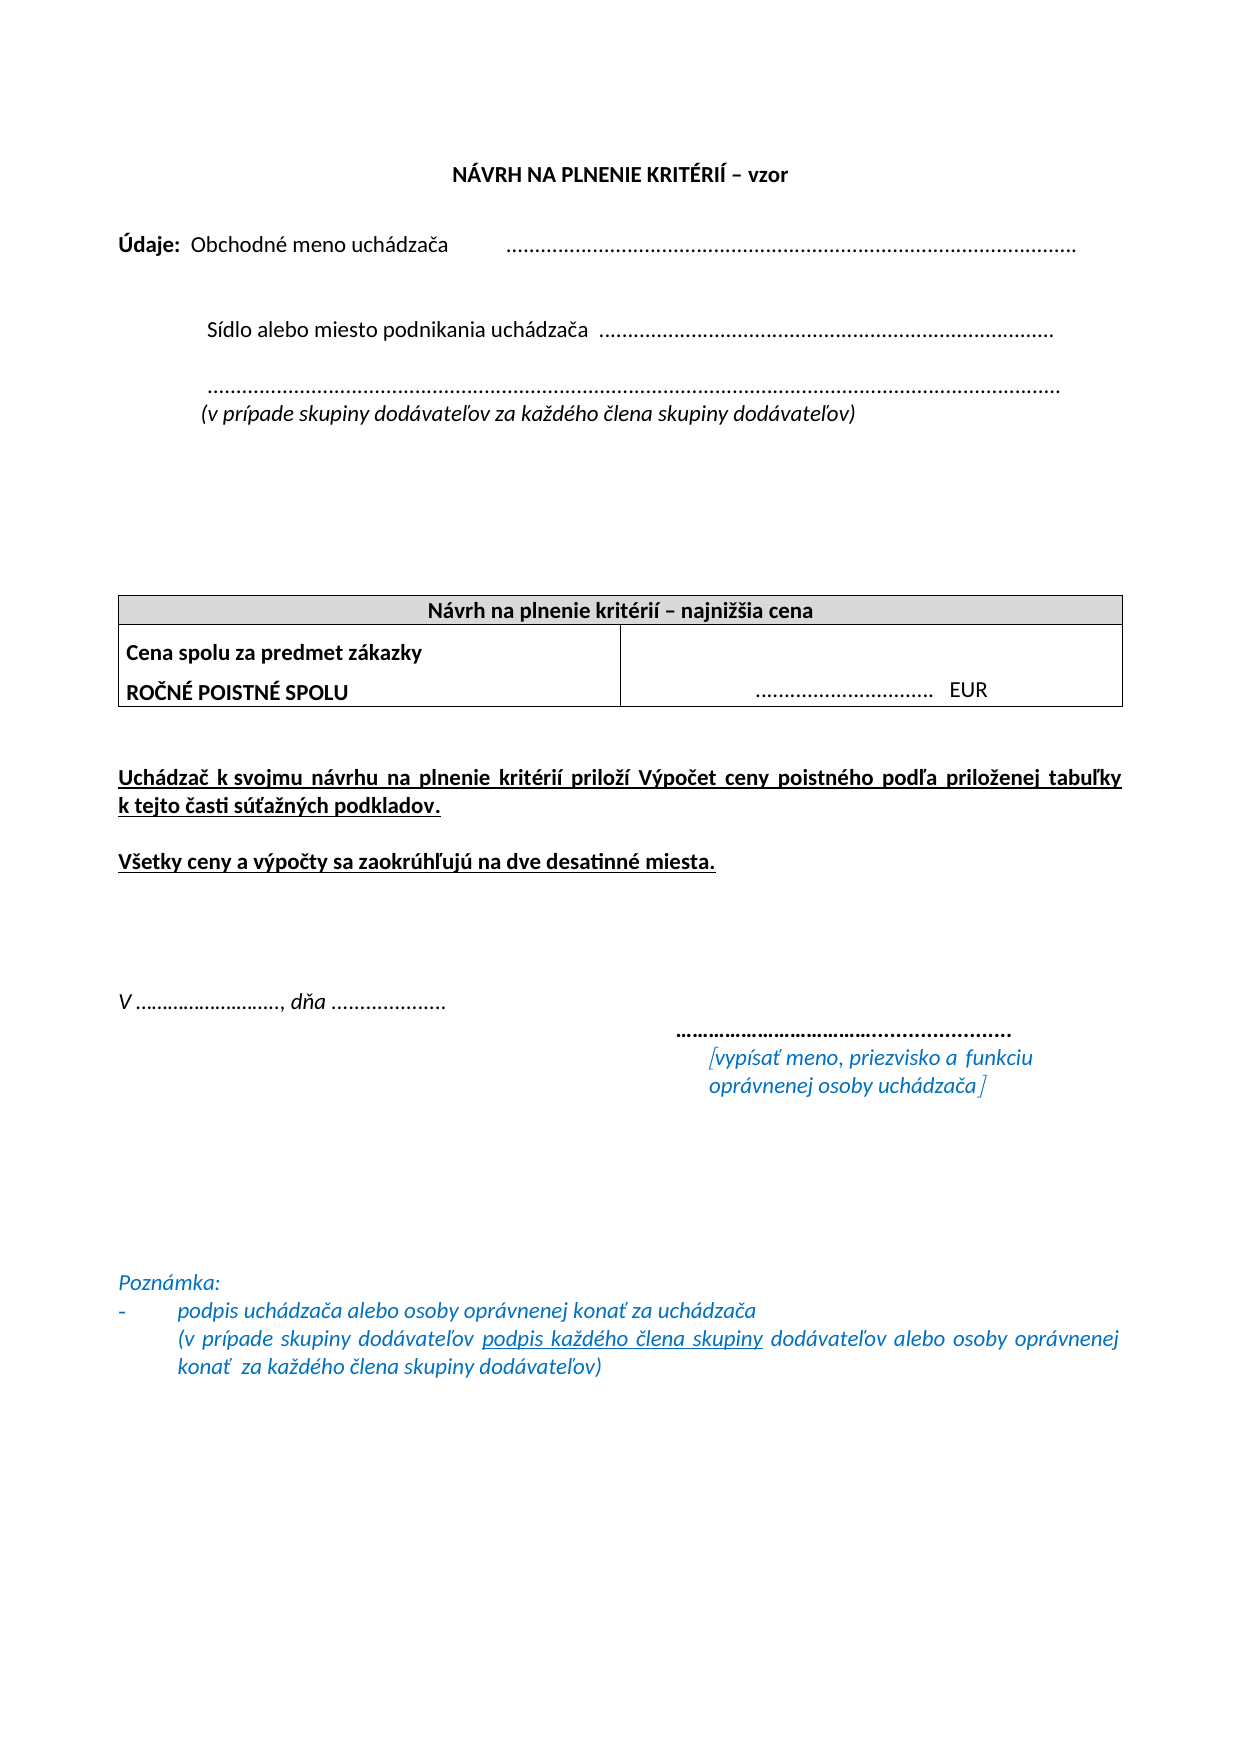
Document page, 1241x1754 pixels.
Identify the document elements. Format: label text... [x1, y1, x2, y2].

table_cell ............................... EUR [621, 625, 1122, 706]
text Uchádzač k svojmu návrhu na plnenie kritérií priloží Výpočet ceny poistného podľa priloženej tabuľky k tejto časti súťažných podkladov. [118, 763, 1122, 787]
list podpis uchádzača alebo osoby oprávnenej konať za uchádzača [118, 1296, 1122, 1324]
text (v prípade skupiny dodávateľov podpis každého člena skupiny dodávateľov alebo osoby oprávnenej konať za každého člena skupiny dodávateľov) [177, 1324, 1122, 1380]
table_header Návrh na plnenie kritérií – najnižšia cena [119, 596, 1122, 624]
text Návrh na plnenie kritérií – vzor [118, 160, 1122, 188]
text Poznámka: [118, 1268, 1047, 1296]
text Údaje: Obchodné meno uchádzača ................................................................................................... [118, 230, 1122, 258]
text (v prípade skupiny dodávateľov za každého člena skupiny dodávateľov) [118, 399, 1122, 427]
text Uchádzač k svojmu návrhu na plnenie kritérií priloží Výpočet ceny poistného podľa priloženej tabuľky k tejto časti súťažných podkladov. [118, 789, 1122, 819]
subtitle V ……………….…….., dňa .................... ………………………………....................... [118, 987, 1122, 1043]
text .................................................................................................................................................... [118, 371, 1122, 399]
text Všetky ceny a výpočty sa zaokrúhľujú na dve desatinné miesta. [118, 847, 1122, 875]
text oprávnenej osoby uchádzača [635, 1072, 1122, 1099]
text vypísať meno, priezvisko a funkciu [118, 1043, 1122, 1072]
table_cell Cena spolu za predmet zákazky ROČNÉ POISTNÉ SPOLU [119, 625, 620, 706]
text Sídlo alebo miesto podnikania uchádzača ............................................................................... [118, 315, 1122, 343]
